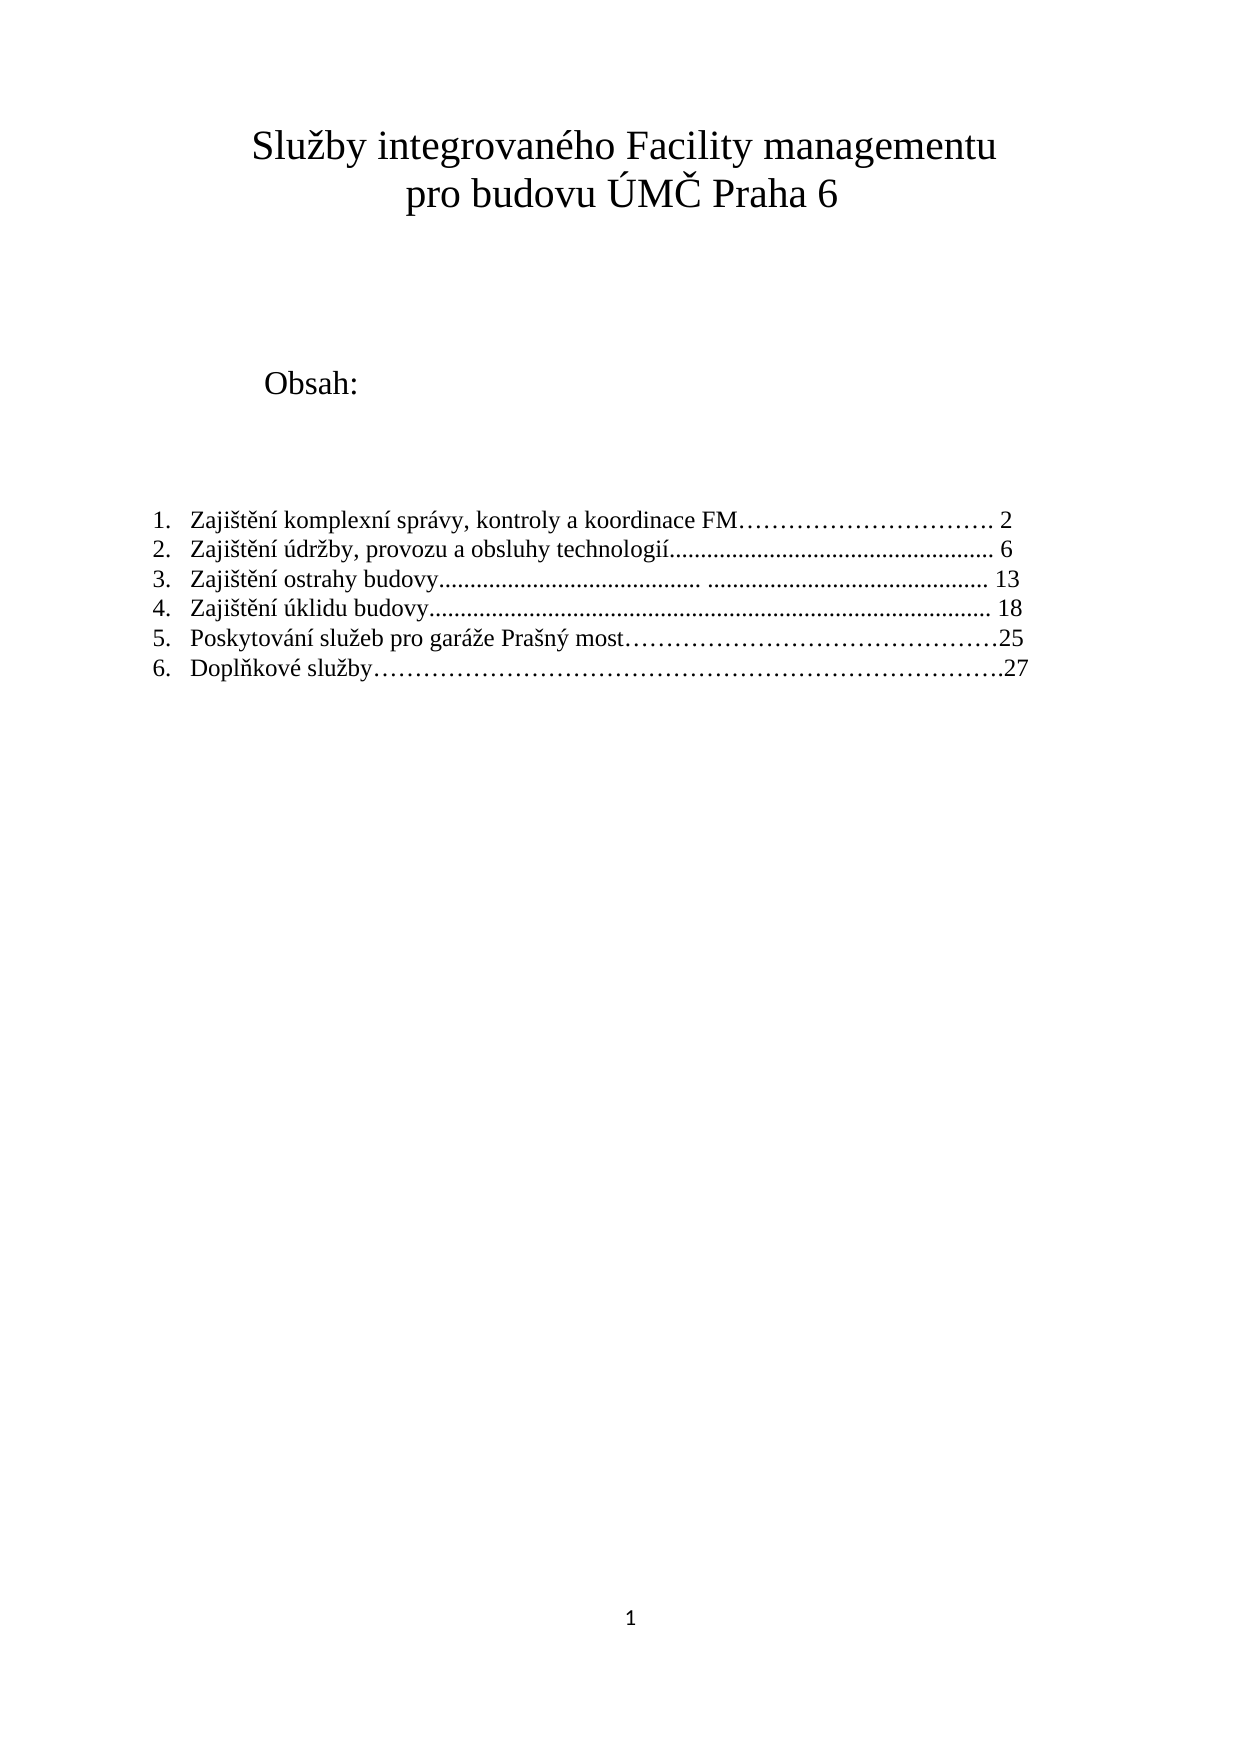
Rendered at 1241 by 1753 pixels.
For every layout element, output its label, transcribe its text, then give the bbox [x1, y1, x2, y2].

list Poskytování služeb pro garáže Prašný most………………………………………25 [152, 623, 1114, 652]
text Služby integrovaného Facility managementu pro budovu ÚMČ Praha 6 [251, 120, 1048, 216]
list Zajištění údržby, provozu a obsluhy technologií.................................................... 6 [152, 534, 1114, 563]
list Zajištění ostrahy budovy.......................................... ............................................. 13 [152, 564, 1114, 593]
list Zajištění komplexní správy, kontroly a koordinace FM…………………………. 2 [152, 505, 1114, 533]
list Doplňkové služby………………………………………………………………….27 [152, 653, 1114, 681]
text Obsah: [264, 363, 1114, 401]
list Zajištění úklidu budovy.......................................................................................... 18 [152, 593, 1114, 622]
